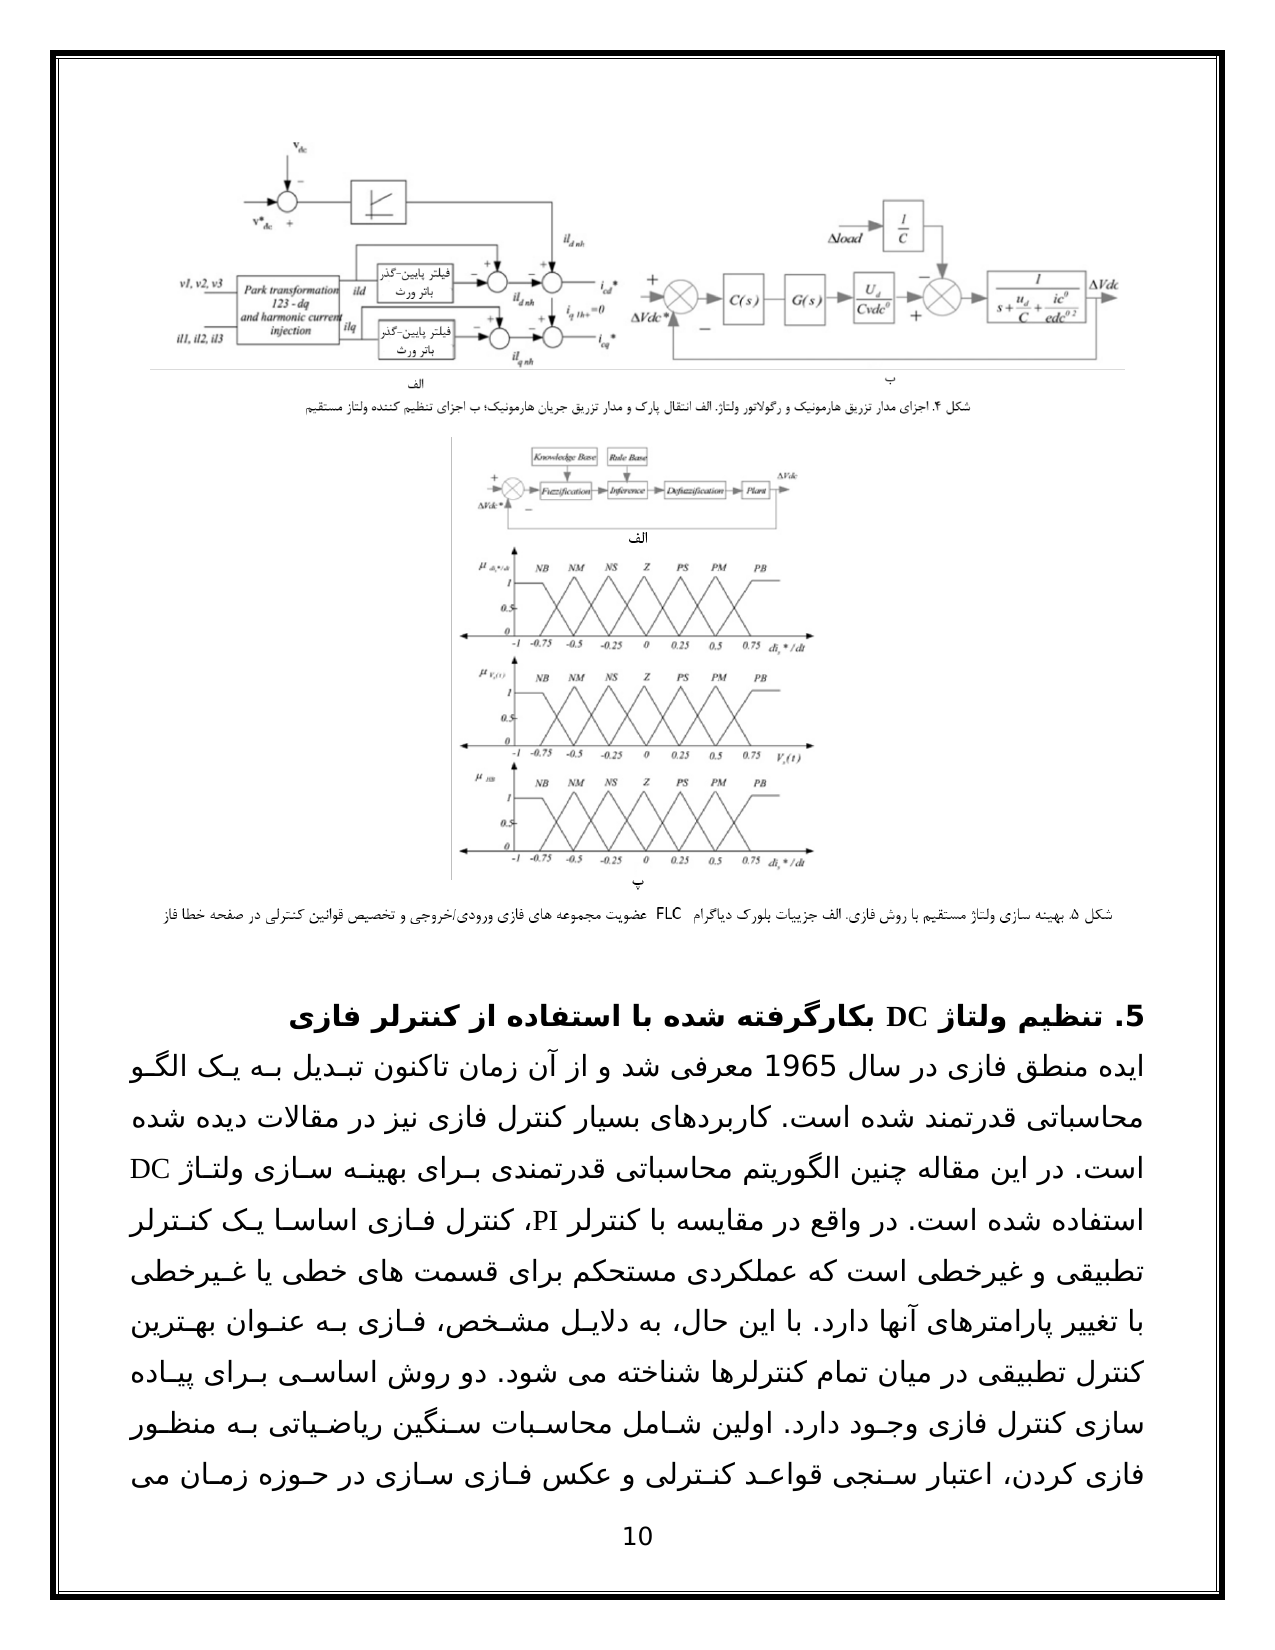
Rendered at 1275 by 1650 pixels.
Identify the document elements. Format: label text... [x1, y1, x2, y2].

text 5. تنظیم ولتاژ DC بکارگرفته شده با استفاده از کنترلر فازی [130, 999, 1145, 1033]
picture [150, 437, 1125, 937]
picture [150, 130, 1125, 426]
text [130, 1050, 1145, 1492]
